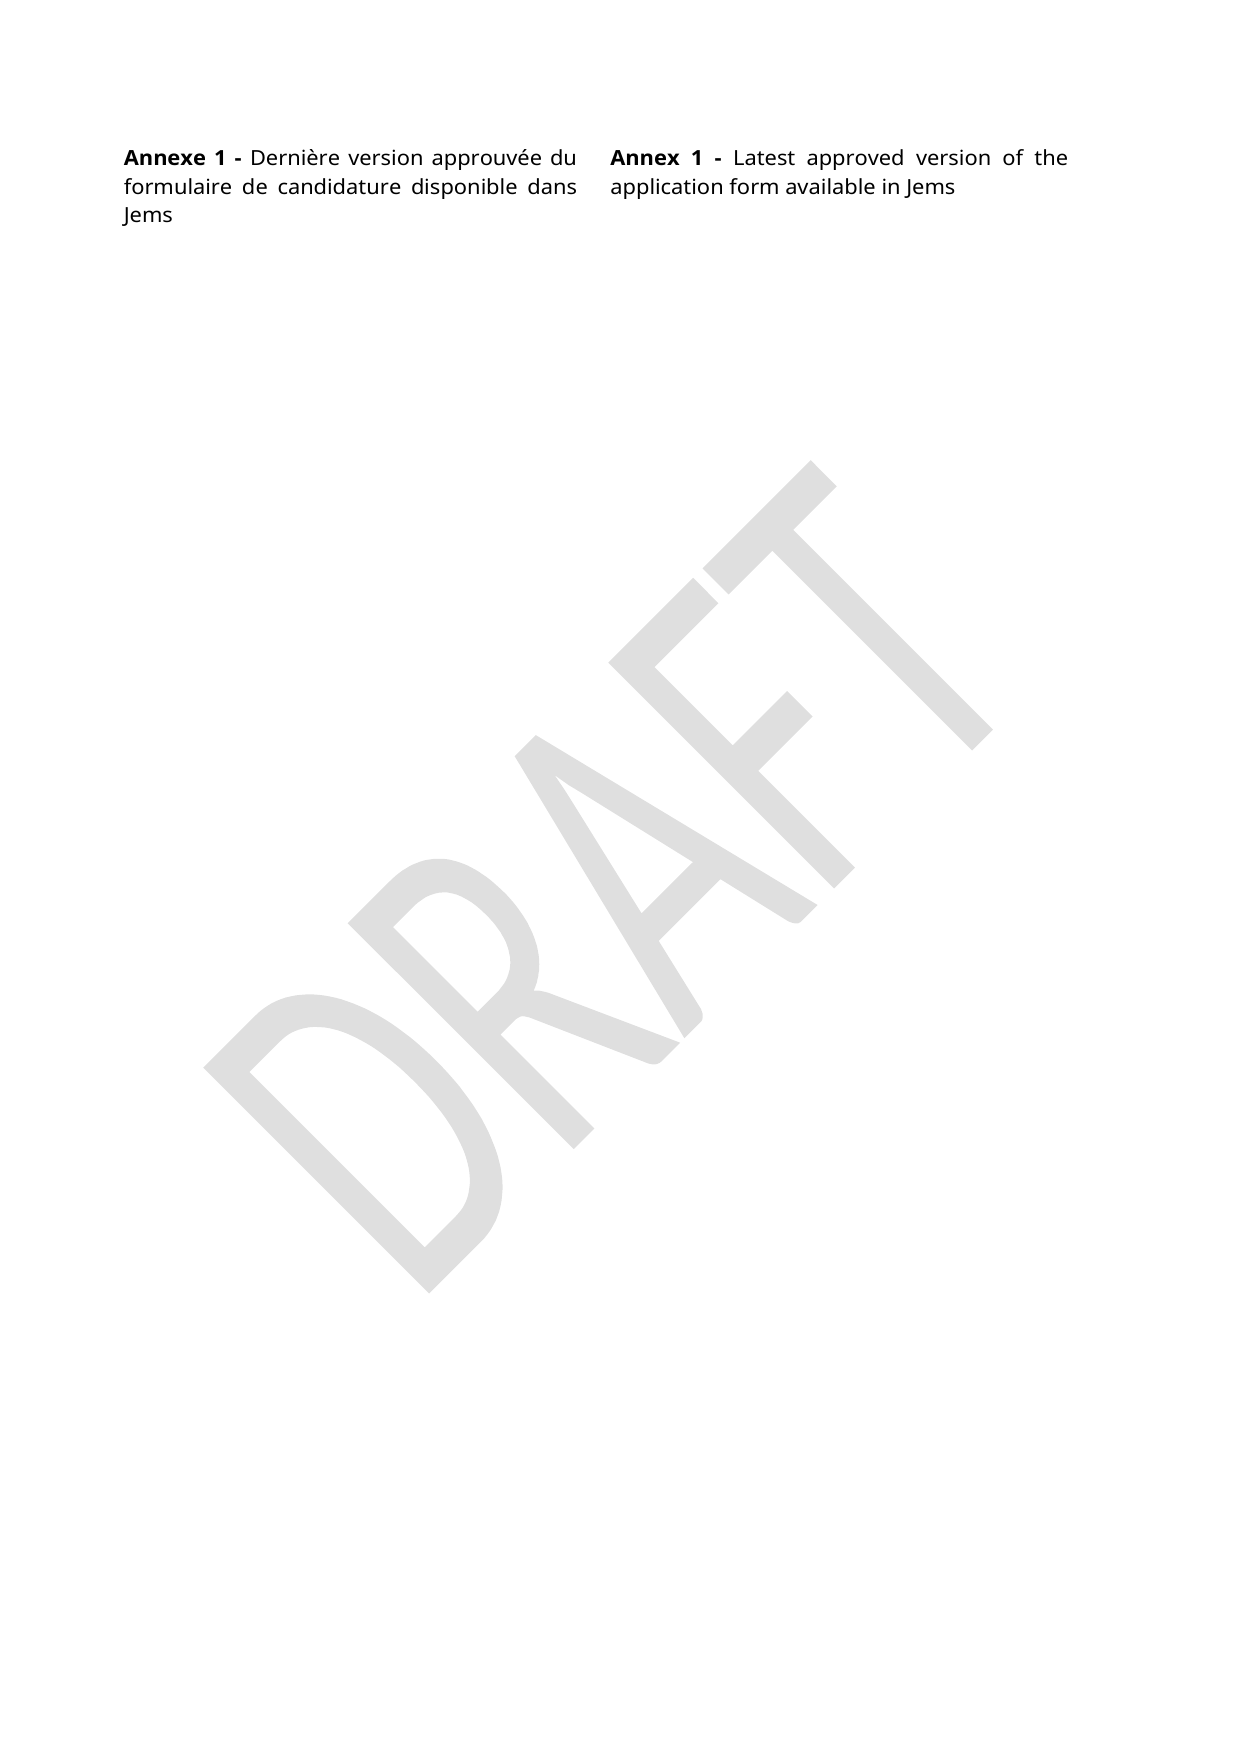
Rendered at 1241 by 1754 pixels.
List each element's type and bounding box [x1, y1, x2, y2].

table_cell [106, 118, 593, 229]
table_cell [593, 118, 1080, 229]
